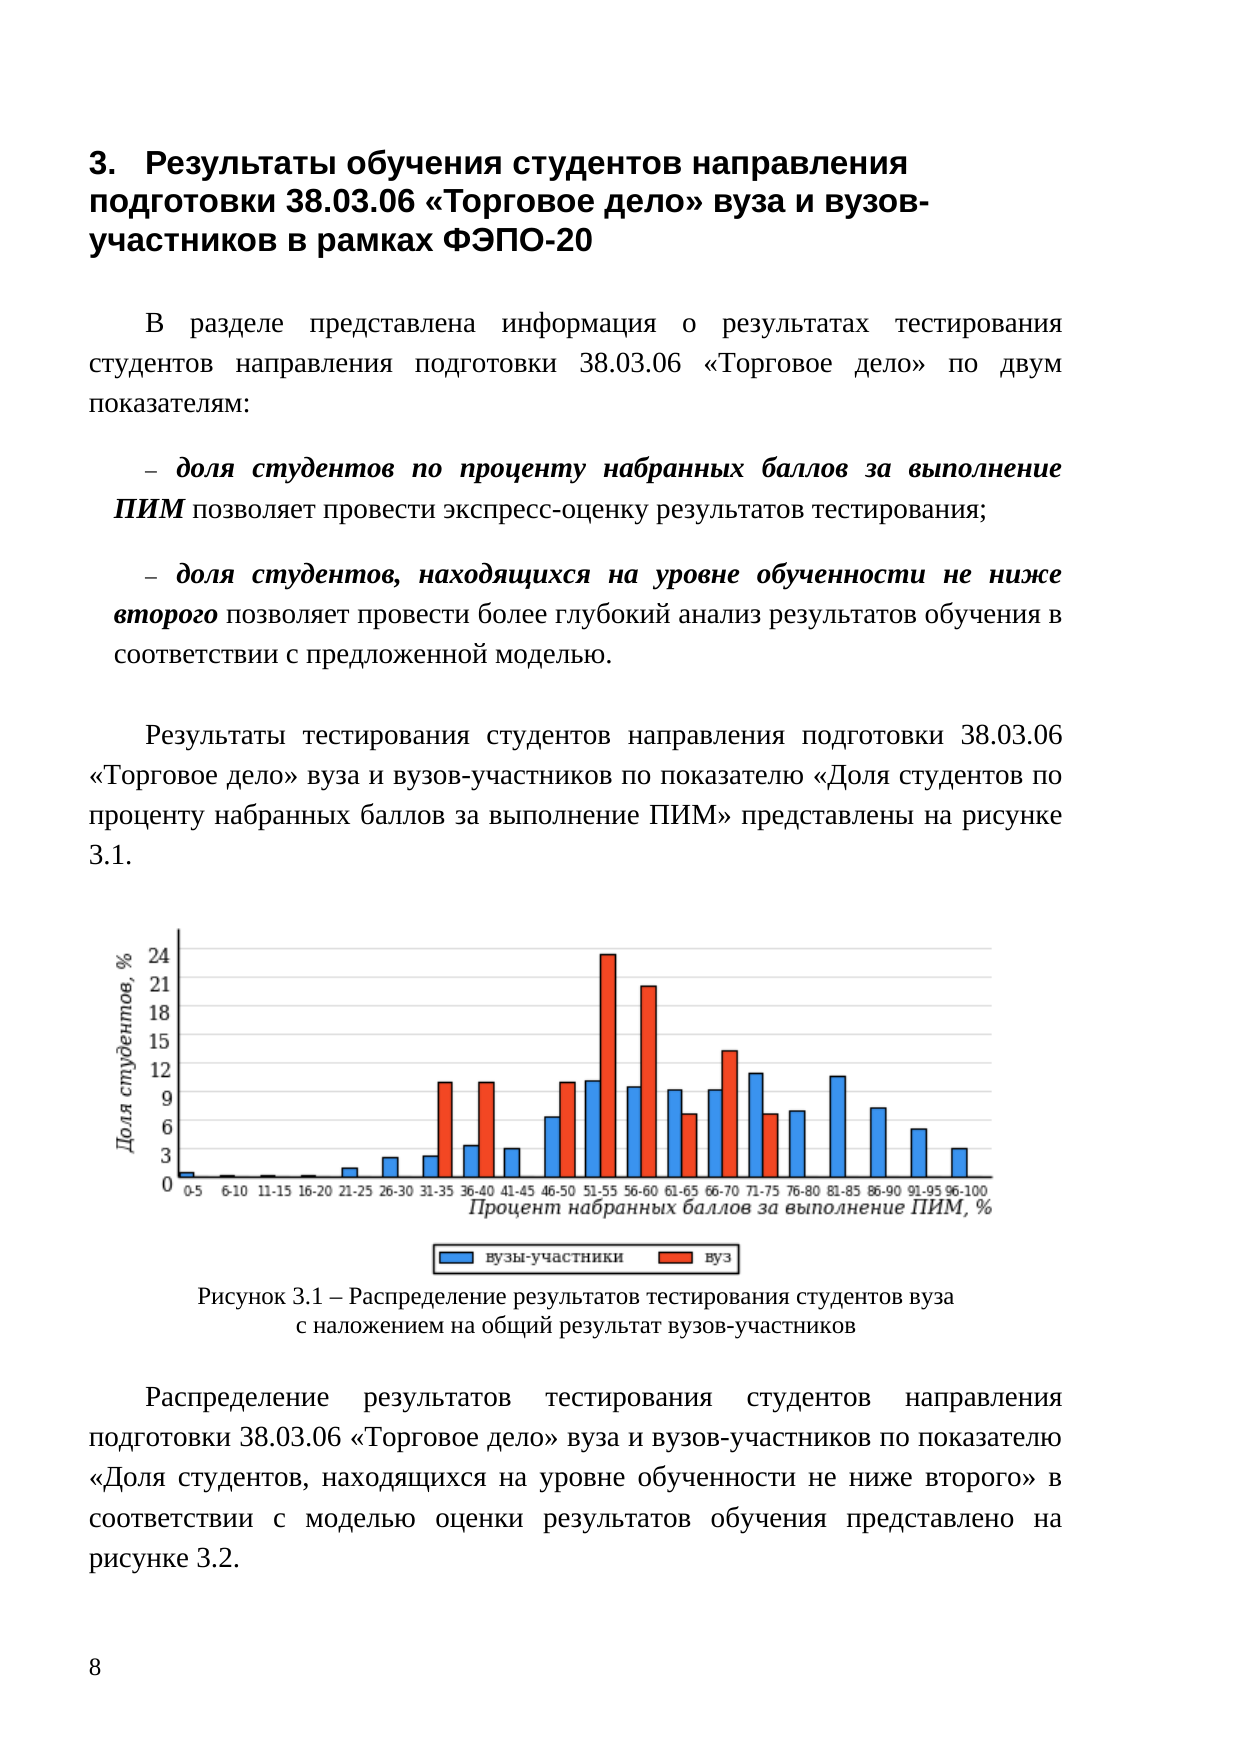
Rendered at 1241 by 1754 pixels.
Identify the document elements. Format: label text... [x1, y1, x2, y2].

text В разделе представлена информация о результатах тестирования студентов направления подготовки 38.03.06 «Торговое дело» по двум показателям: [88, 305, 1063, 419]
subtitle Результаты обучения студентов направления подготовки 38.03.06 «Торговое дело» вуза и вузов-участников в рамках ФЭПО-20 [88, 143, 1063, 258]
text Результаты тестирования студентов направления подготовки 38.03.06 «Торговое дело» вуза и вузов-участников по показателю «Доля студентов по проценту набранных баллов за выполнение ПИМ» представлены на рисунке 3.1. [88, 717, 1063, 871]
list доля студентов по проценту набранных баллов за выполнение ПИМ позволяет провести экспресс-оценку результатов тестирования; [113, 451, 1063, 524]
list доля студентов, находящихся на уровне обученности не ниже второго позволяет провести более глубокий анализ результатов обучения в соответствии с предложенной моделью. [113, 556, 1063, 670]
text Распределение результатов тестирования студентов направления подготовки 38.03.06 «Торговое дело» вуза и вузов-участников по показателю «Доля студентов, находящихся на уровне обученности не ниже второго» в соответствии с моделью оценки результатов обучения представлено на рисунке 3.2. [88, 1379, 1063, 1573]
picture [103, 906, 1049, 1282]
